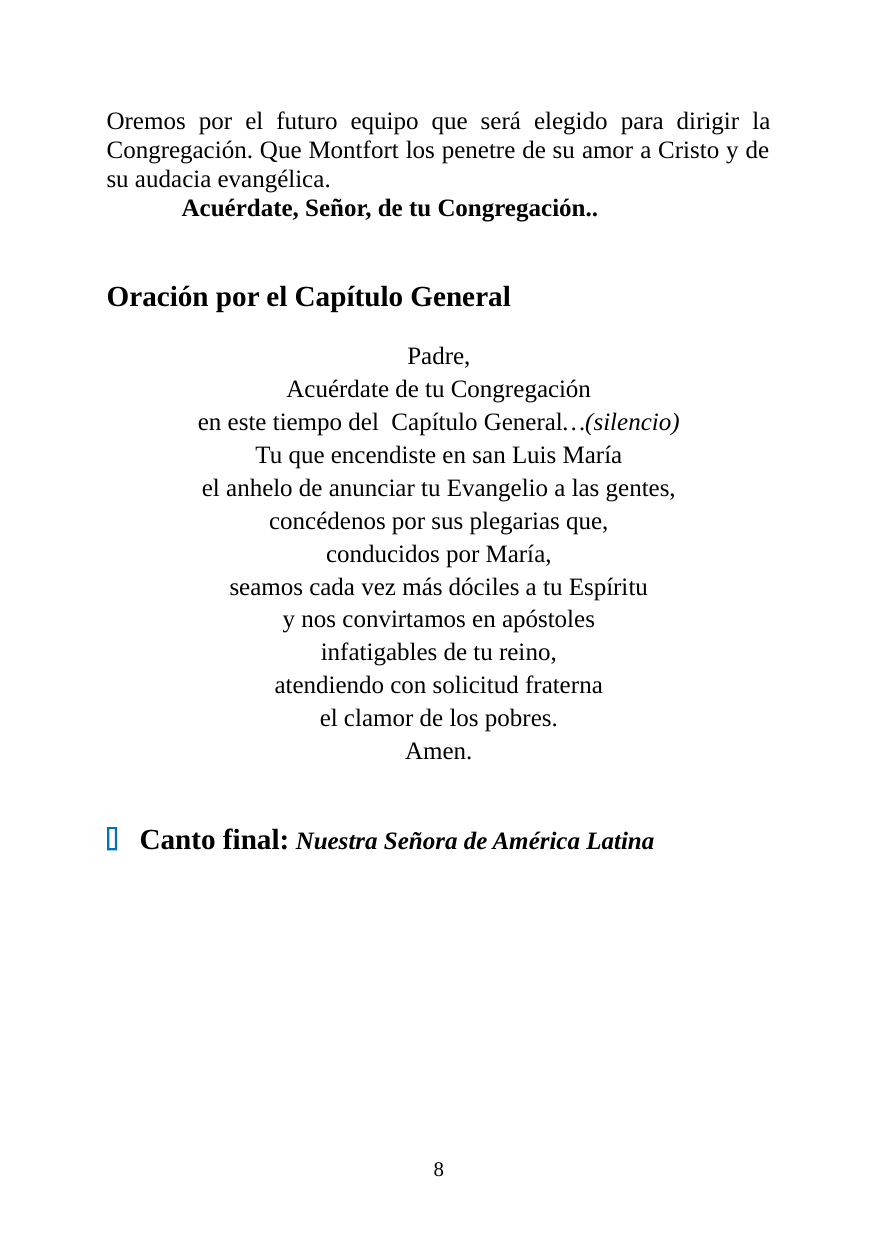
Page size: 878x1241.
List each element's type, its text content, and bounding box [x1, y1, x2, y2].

text seamos cada vez más dóciles a tu Espíritu [106, 572, 771, 600]
text Acuérdate, Señor, de tu Congregación.. [106, 193, 771, 221]
text atendiendo con solicitud fraterna [106, 670, 771, 699]
text Canto final: Nuestra Señora de América Latina [106, 822, 771, 857]
text Tu que encendiste en san Luis María [106, 440, 771, 469]
text y nos convirtamos en apóstoles [106, 604, 771, 633]
text Oración por el Capítulo General [106, 279, 771, 312]
text Acuérdate de tu Congregación [106, 374, 771, 403]
text Amen. [106, 736, 771, 765]
text en este tiempo del Capítulo General…(silencio) [106, 407, 771, 436]
text Oremos por el futuro equipo que será elegido para dirigir la Congregación. Que Montfort los penetre de su amor a Cristo y de su audacia evangélica. [106, 106, 771, 193]
text Padre, [106, 341, 771, 370]
text conducidos por María, [106, 539, 771, 567]
text infatigables de tu reino, [106, 637, 771, 666]
text concédenos por sus plegarias que, [106, 506, 771, 534]
text el anhelo de anunciar tu Evangelio a las gentes, [106, 473, 771, 502]
text el clamor de los pobres. [106, 703, 771, 732]
